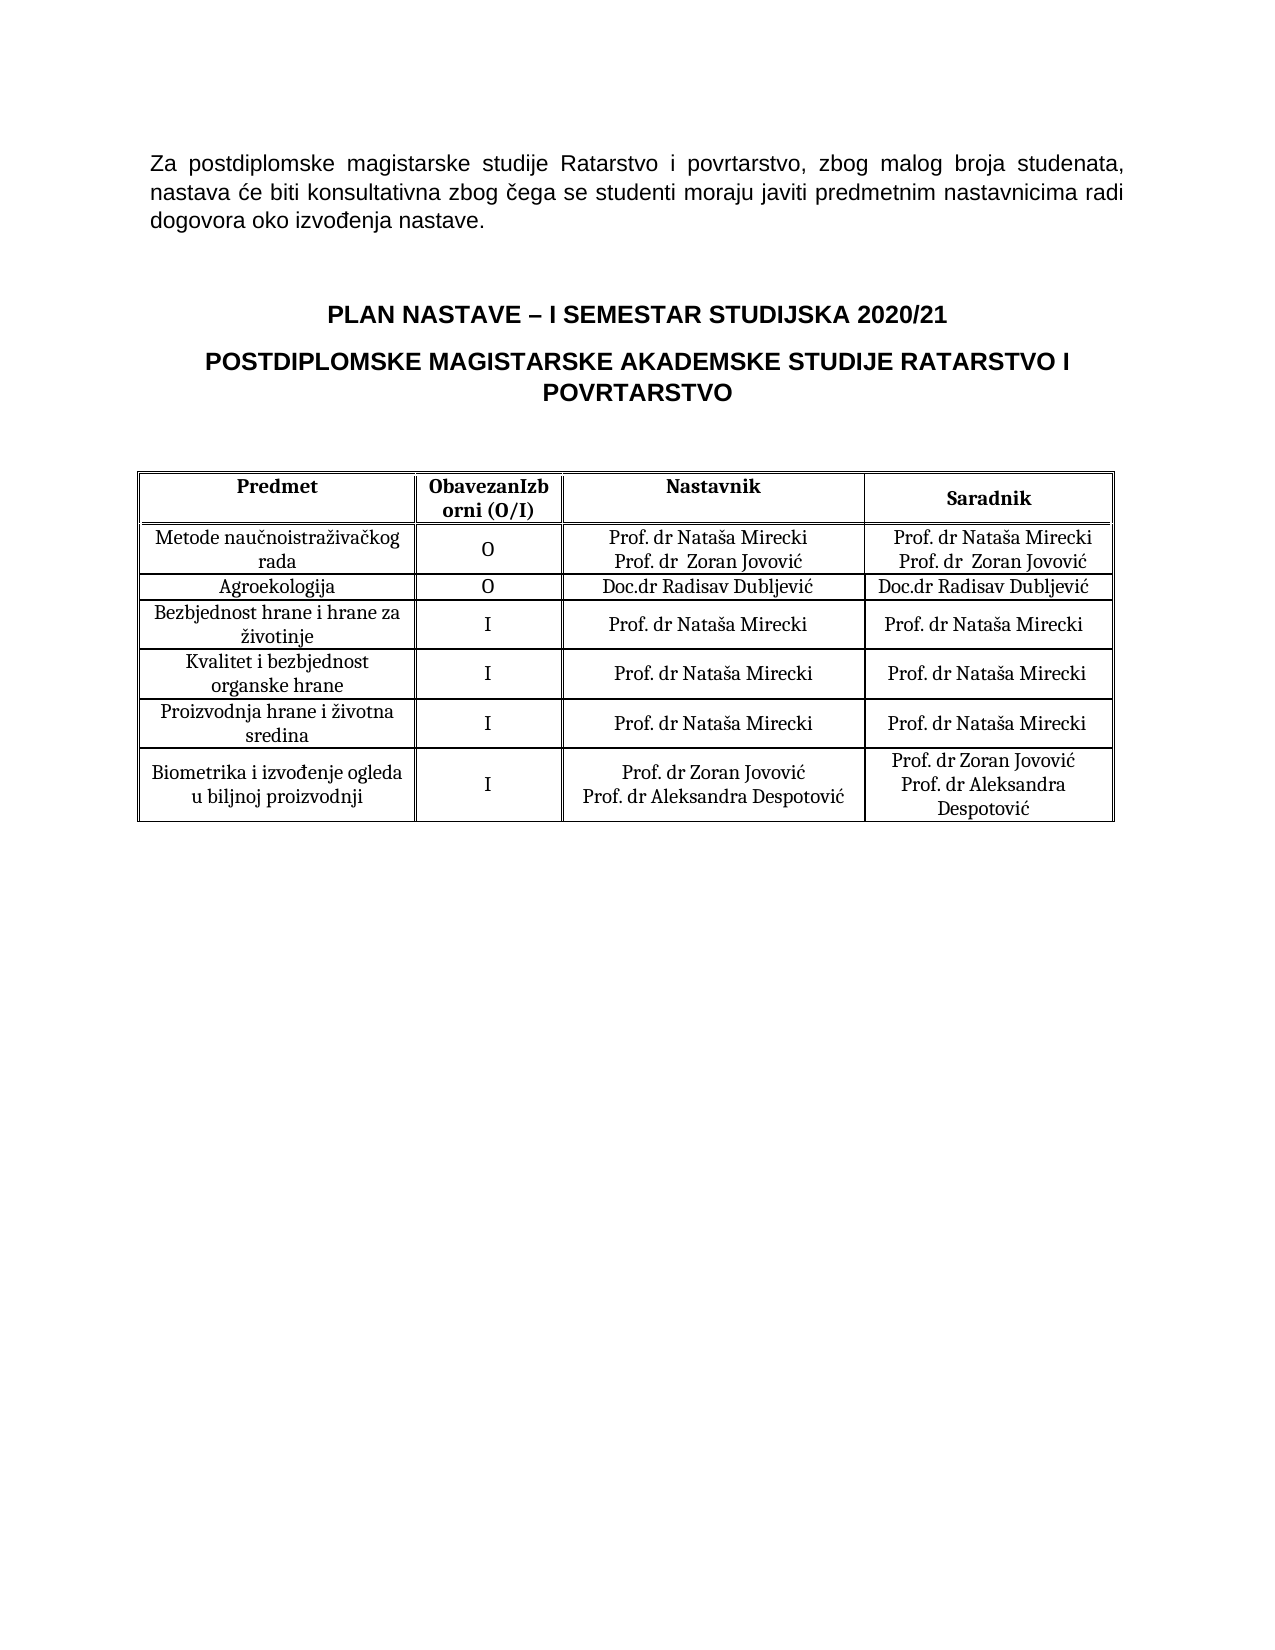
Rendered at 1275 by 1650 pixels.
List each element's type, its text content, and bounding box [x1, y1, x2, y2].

text Za postdiplomske magistarske studije Ratarstvo i povrtarstvo, zbog malog broja studenata, nastava će biti konsultativna zbog čega se studenti moraju javiti predmetnim nastavnicima radi dogovora oko izvođenja nastave. [150, 205, 1125, 233]
table_cell Prof. dr Zoran Jovović Prof. dr Aleksandra Despotović [866, 749, 1112, 821]
table_cell O [417, 525, 561, 573]
table_cell Prof. dr Nataša Mirecki Prof. dr Zoran Jovović [865, 522, 1114, 573]
text POSTDIPLOMSKE MAGISTARSKE AKADEMSKE STUDIJE RATARSTVO I POVRTARSTVO [150, 347, 1125, 407]
table_header Nastavnik [562, 474, 864, 522]
table_cell Agroekologija [140, 575, 414, 599]
table_cell Prof. dr Nataša Mirecki Prof. dr Zoran Jovović [564, 525, 864, 573]
table_header Predmet [139, 472, 416, 522]
table_cell Prof. dr Nataša Mirecki [866, 700, 1112, 747]
table_cell Metode naučnoistraživačkog rada [139, 522, 416, 573]
table_cell Prof. dr Nataša Mirecki [866, 601, 1112, 648]
table_cell Biometrika i izvođenje ogleda u biljnoj proizvodnji [140, 749, 414, 821]
table_header Saradnik [865, 474, 1112, 522]
table_cell Prof. dr Zoran Jovović Prof. dr Aleksandra Despotović [564, 749, 864, 821]
table_cell I [417, 749, 561, 821]
table_cell Proizvodnja hrane i životna sredina [140, 700, 414, 747]
table_header ObavezanIzborni (O/I) [416, 474, 562, 522]
table_cell Bezbjednost hrane i hrane za životinje [140, 601, 414, 648]
table_cell Prof. dr Nataša Mirecki [866, 650, 1112, 698]
table_cell I [417, 650, 561, 698]
table_cell Prof. dr Nataša Mirecki [564, 700, 864, 747]
table_cell I [417, 700, 561, 747]
table_cell O [417, 575, 561, 599]
table_cell Prof. dr Nataša Mirecki [564, 601, 864, 648]
table_cell Doc.dr Radisav Dubljević [564, 575, 864, 599]
table_cell Doc.dr Radisav Dubljević [866, 575, 1112, 599]
table_cell Kvalitet i bezbjednost organske hrane [140, 650, 414, 698]
table_cell Prof. dr Nataša Mirecki [564, 650, 864, 698]
text PLAN NASTAVE – I SEMESTAR STUDIJSKA 2020/21 [150, 300, 1125, 328]
table_cell I [417, 601, 561, 648]
